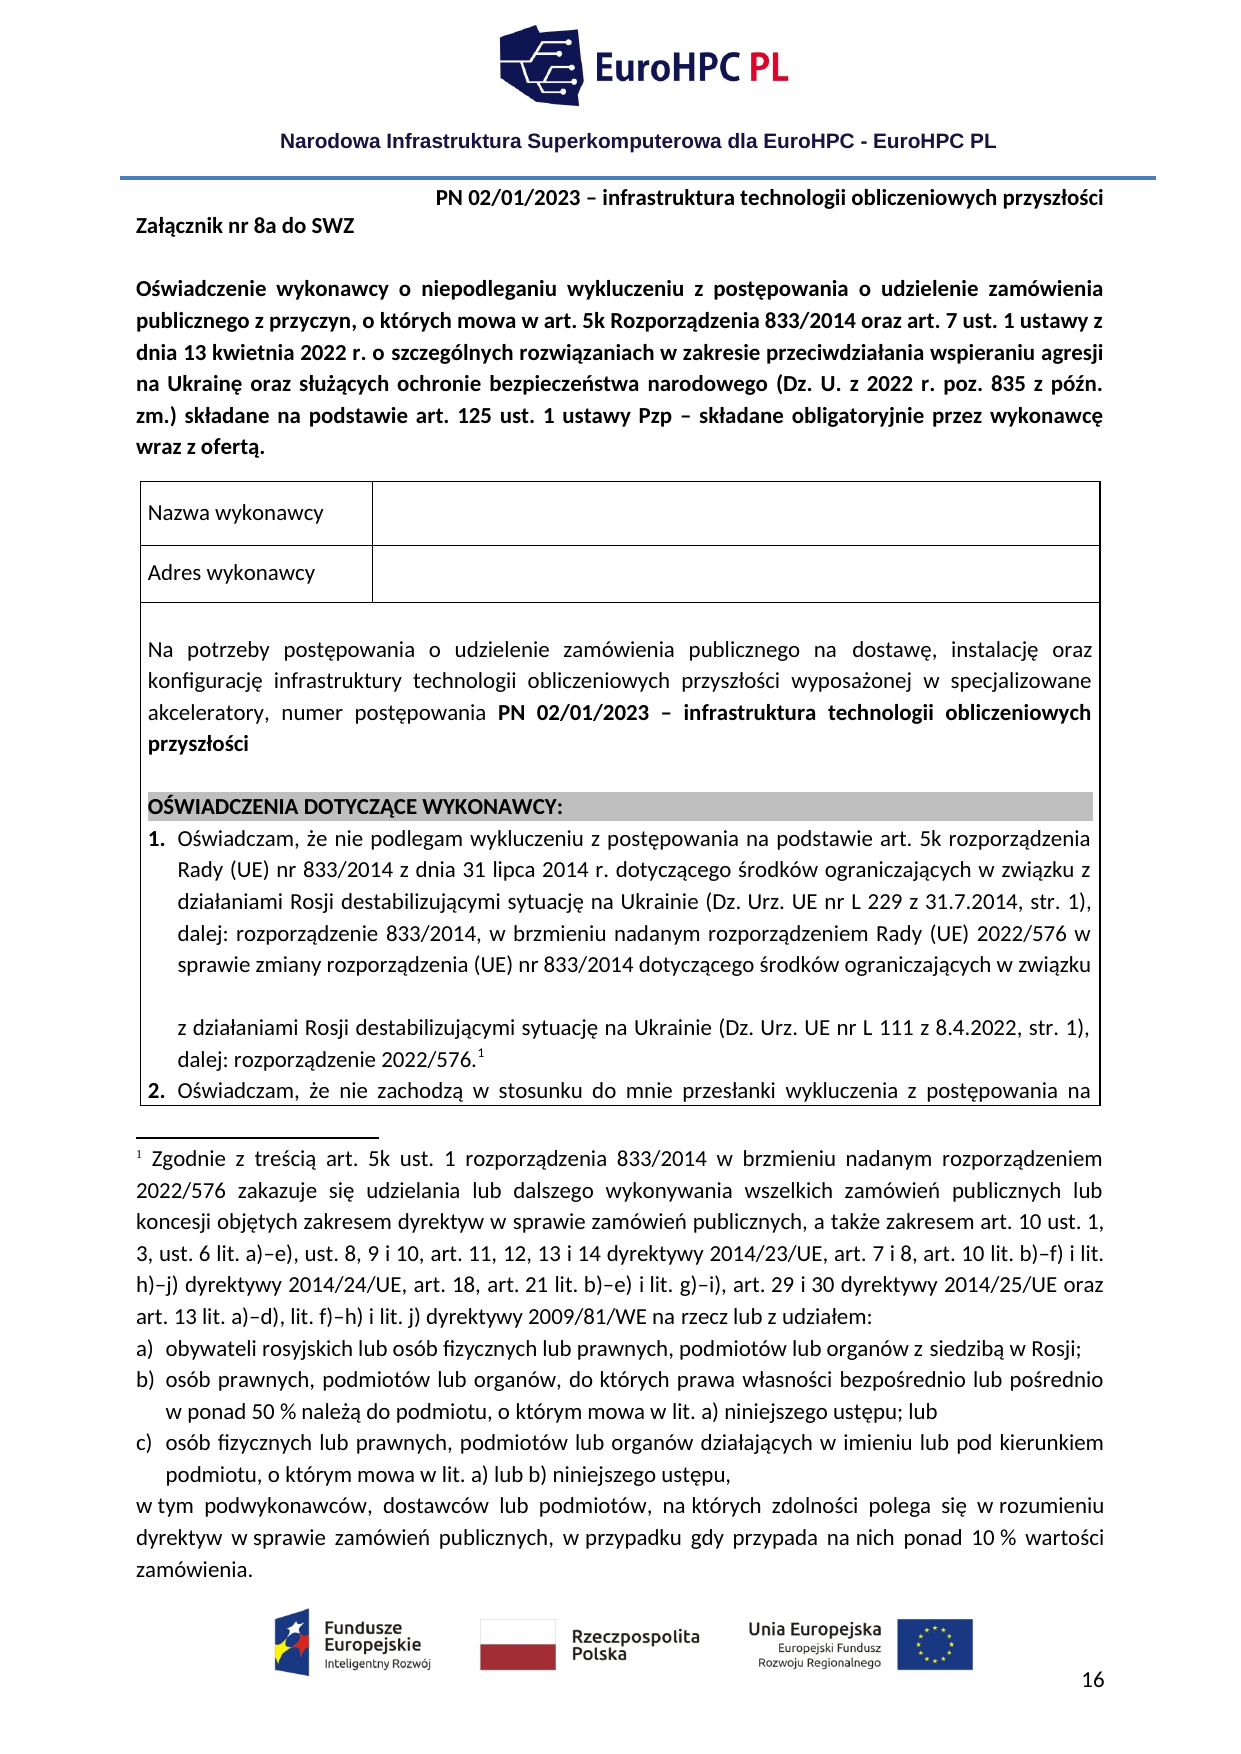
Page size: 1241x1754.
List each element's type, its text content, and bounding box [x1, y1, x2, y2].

table_header [373, 482, 1099, 545]
text Oświadczenie wykonawcy o niepodleganiu wykluczeniu z postępowania o udzielenie zamówienia publicznego z przyczyn, o których mowa w art. 5k Rozporządzenia 833/2014 oraz art. 7 ust. 1 ustawy z dnia 13 kwietnia 2022 r. o szczególnych rozwiązaniach w zakresie przeciwdziałania wspieraniu agresji na Ukrainę oraz służących ochronie bezpieczeństwa narodowego (Dz. U. z 2022 r. poz. 835 z późn. zm.) składane na podstawie art. 125 ust. 1 ustawy Pzp – składane obligatoryjnie przez wykonawcę wraz z ofertą. [136, 274, 1104, 460]
picture [2, 1566, 1241, 1754]
table_cell Adres wykonawcy [141, 546, 372, 602]
picture [195, 1566, 200, 1574]
picture [474, 0, 813, 120]
table_header Nazwa wykonawcy [141, 482, 372, 545]
text Załącznik nr 8a do SWZ [136, 211, 1104, 239]
table_cell Na potrzeby postępowania o udzielenie zamówienia publicznego na dostawę, instalację oraz konfigurację infrastruktury technologii obliczeniowych przyszłości wyposażonej w specjalizowane akceleratory, numer postępowania PN 02/01/2023 – infrastruktura technologii obliczeniowych przyszłości OŚWIADCZENIA DOTYCZĄCE WYKONAWCY: Oświadczam, że nie podlegam wykluczeniu z postępowania na podstawie art. 5k rozporządzenia Rady (UE) nr 833/2014 z dnia 31 lipca 2014 r. dotyczącego środków ograniczających w związku z działaniami Rosji destabilizującymi sytuację na Ukrainie (Dz. Urz. UE nr L 229 z 31.7.2014, str. 1), dalej: rozporządzenie 833/2014, w brzmieniu nadanym rozporządzeniem Rady (UE) 2022/576 w sprawie zmiany rozporządzenia (UE) nr 833/2014 dotyczącego środków ograniczających w związku z działaniami Rosji destabilizującymi sytuację na Ukrainie (Dz. Urz. UE nr L 111 z 8.4.2022, str. 1), dalej: rozporządzenie 2022/576. Oświadczam, że nie zachodzą w stosunku do mnie przesłanki wykluczenia z postępowania na podstawie art. 7 ust. 1 ustawy z dnia 13 kwietnia 2022 r. o szczególnych rozwiązaniach w zakresie przeciwdziałania wspieraniu agresji na Ukrainę oraz służących ochronie bezpieczeństwa narodowego (Dz. U. poz. 835). INFORMACJA DOTYCZĄCA POLEGANIA NA ZDOLNOŚCIACH LUB SYTUACJI PODMIOTU UDOSTĘPNIAJĄCEGO ZASOBY W ZAKRESIE ODPOWIADAJĄCYM PONAD 10% WARTOŚCI ZAMÓWIENIA – WYPEŁNIĆ JEŚLI DOTYCZY [UWAGA: wypełnić tylko w przypadku podmiotu udostępniającego zasoby, na którego zdolnościach lub sytuacji wykonawca polega w zakresie odpowiadającym ponad 10% wartości zamówienia. W przypadku więcej niż jednego podmiotu udostępniającego zasoby, na którego zdolnościach lub sytuacji wykonawca polega w zakresie odpowiadającym ponad 10% wartości zamówienia, należy zastosować tyle razy, ile jest to konieczne.] Oświadczam, że w celu wykazania spełniania warunków udziału w postępowaniu, określonych przez zamawiającego w pkt I.5. SWZ, polegam na zdolnościach lub sytuacji następującego podmiotu udostępniającego zasoby: ………………………………………………………………………...…………………………………….… (podać pełną nazwę/firmę, adres, a także w zależności od podmiotu: NIP/PESEL, KRS/CEiDG), w następującym zakresie: …………………………………………………………………………… (określić odpowiedni zakres udostępnianych zasobów dla wskazanego podmiotu), co odpowiada ponad 10% wartości przedmiotowego zamówienia. OŚWIADCZENIE DOTYCZĄCE PODWYKONAWCY, NA KTÓREGO PRZYPADA PONAD 10% WARTOŚCI ZAMÓWIENIA: [UWAGA: wypełnić tylko w przypadku podwykonawcy (niebędącego podmiotem udostępniającym zasoby), na którego przypada ponad 10% wartości zamówienia. W przypadku więcej niż jednego podwykonawcy, na którego zdolnościach lub sytuacji wykonawca nie polega, a na którego przypada ponad 10% wartości zamówienia, należy zastosować tyle razy, ile jest to konieczne.] Oświadczam, że w stosunku do następującego podmiotu, będącego podwykonawcą, na którego przypada ponad 10% wartości zamówienia: ………………………………………………………………………………… (podać pełną nazwę/firmę, adres, a także w zależności od podmiotu: NIP/PESEL, KRS/CEiDG), nie zachodzą podstawy wykluczenia z postępowania o udzielenie zamówienia przewidziane w art. 5k rozporządzenia 833/2014 w brzmieniu nadanym rozporządzeniem 2022/576. OŚWIADCZENIE DOTYCZĄCE DOSTAWCY, NA KTÓREGO PRZYPADA PONAD 10% WARTOŚCI ZAMÓWIENIA: [UWAGA: wypełnić tylko w przypadku dostawcy, na którego przypada ponad 10% wartości zamówienia. W przypadku więcej niż jednego dostawcy, na którego przypada ponad 10% wartości zamówienia, należy zastosować tyle razy, ile jest to konieczne.] Oświadczam, że w stosunku do następującego podmiotu, będącego dostawcą, na którego przypada ponad 10% wartości zamówienia: …………………………………………………………………………………….………..….…… (podać pełną nazwę/firmę, adres, a także w zależności od podmiotu: NIP/PESEL, KRS/CEiDG), nie zachodzą podstawy wykluczenia z postępowania o udzielenie zamówienia przewidziane w art. 5k rozporządzenia 833/2014 w brzmieniu nadanym rozporządzeniem 2022/576. OŚWIADCZENIE DOTYCZĄCE PODANYCH INFORMACJI: Oświadczam, że wszystkie informacje podane w powyższych oświadczeniach są aktualne i zgodne z prawdą oraz zostały przedstawione z pełną świadomością konsekwencji wprowadzenia zamawiającego w błąd przy przedstawianiu informacji. INFORMACJA DOTYCZĄCA DOSTĘPU DO PODMIOTOWYCH ŚRODKÓW DOWODOWYCH: Wskazuję następujące podmiotowe środki dowodowe, które można uzyskać za pomocą bezpłatnych i ogólnodostępnych baz danych, oraz dane umożliwiające dostęp do tych środków: 1) ...................................................................................................................................................... (wskazać podmiotowy środek dowodowy, adres internetowy, wydający urząd lub organ, dokładne dane referencyjne dokumentacji) 2) ....................................................................................................................................................... (wskazać podmiotowy środek dowodowy, adres internetowy, wydający urząd lub organ, dokładne dane referencyjne dokumentacji) [141, 603, 1099, 1104]
picture [177, 1567, 183, 1576]
table_cell [373, 546, 1099, 602]
picture [188, 1566, 193, 1574]
